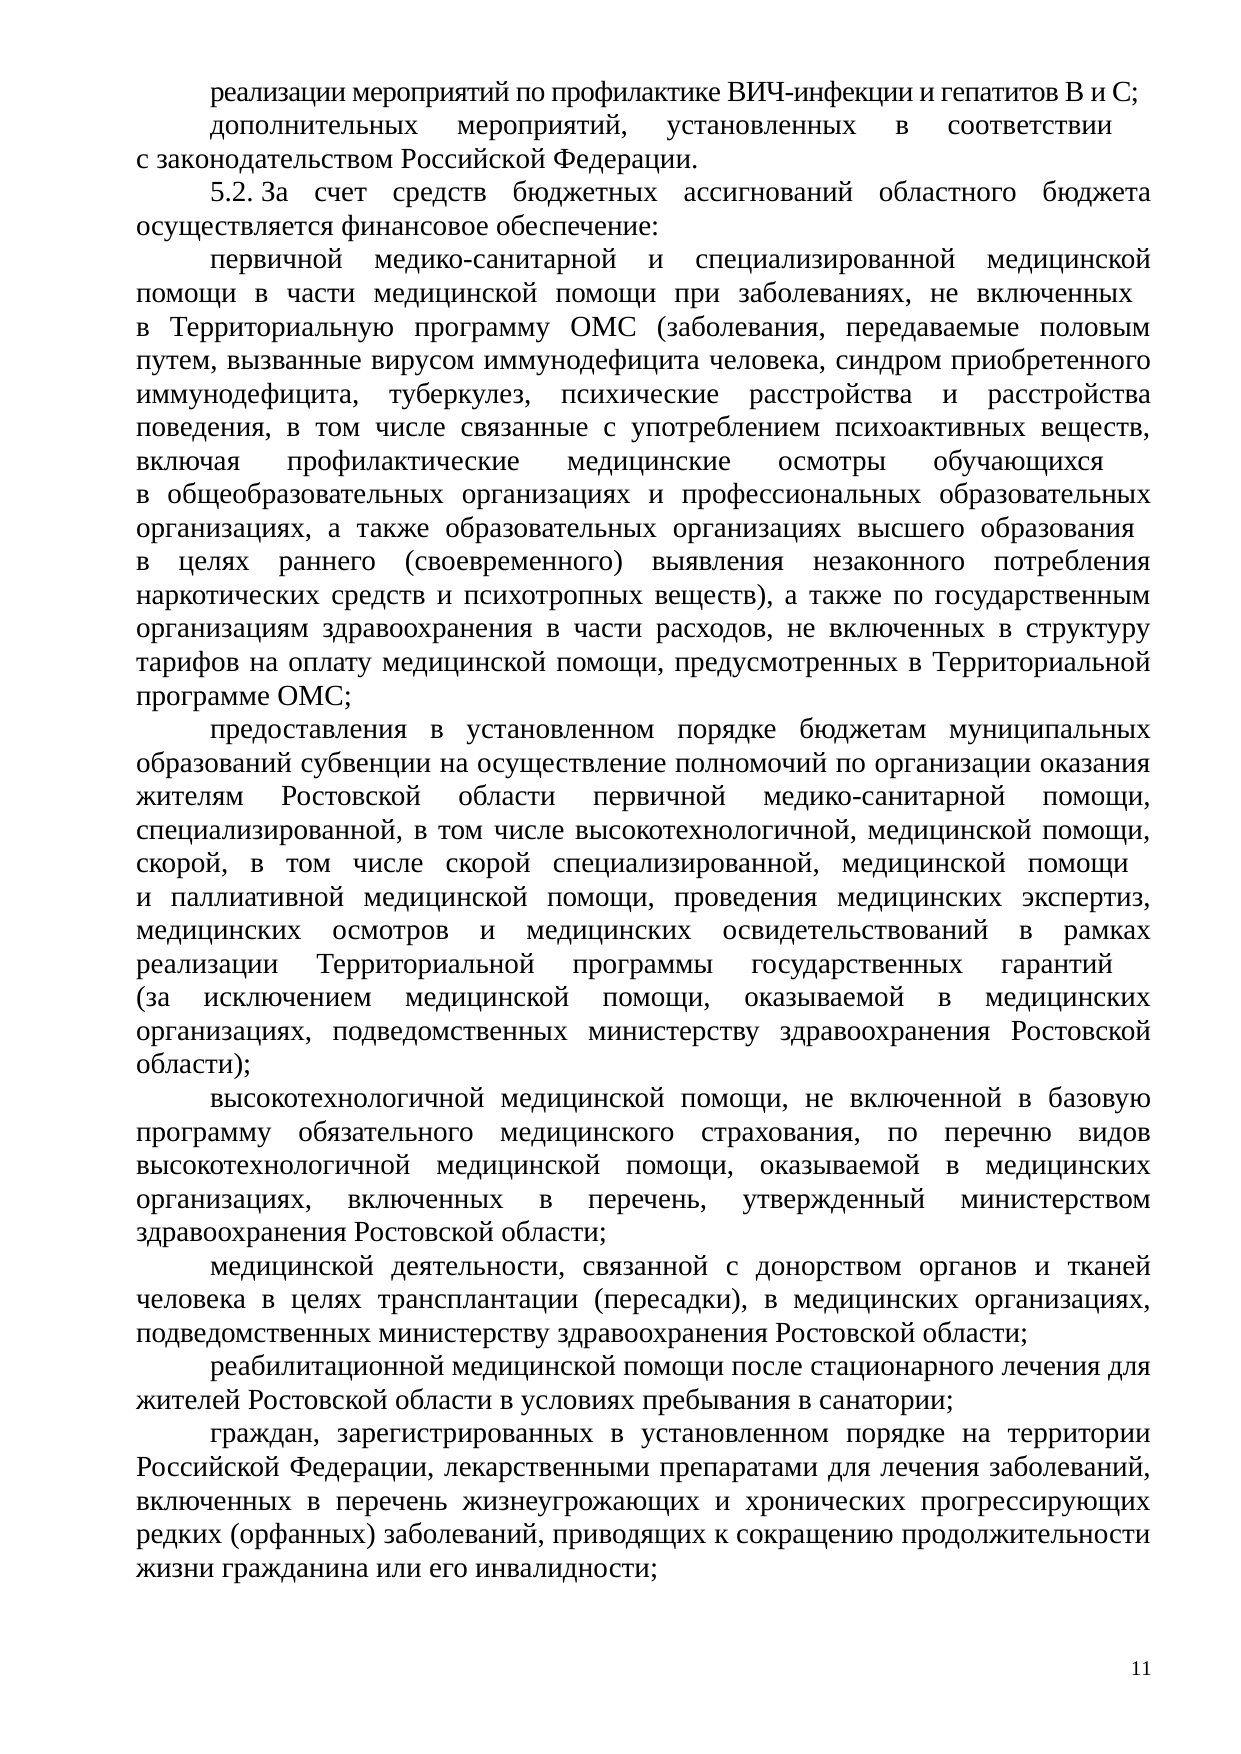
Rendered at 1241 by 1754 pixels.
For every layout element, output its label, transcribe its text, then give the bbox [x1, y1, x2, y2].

text дополнительных мероприятий, установленных в соответствии с законодательством Российской Федерации. [136, 107, 1152, 174]
text медицинской деятельности, связанной с донорством органов и тканей человека в целях трансплантации (пересадки), в медицинских организациях, подведомственных министерству здравоохранения Ростовской области; [136, 1248, 1152, 1348]
text предоставления в установленном порядке бюджетам муниципальных образований субвенции на осуществление полномочий по организации оказания жителям Ростовской области первичной медико-санитарной помощи, специализированной, в том числе высокотехнологичной, медицинской помощи, скорой, в том числе скорой специализированной, медицинской помощи и паллиативной медицинской помощи, проведения медицинских экспертиз, медицинских осмотров и медицинских освидетельствований в рамках реализации Территориальной программы государственных гарантий (за исключением медицинской помощи, оказываемой в медицинских организациях, подведомственных министерству здравоохранения Ростовской области); [136, 711, 1152, 1080]
text высокотехнологичной медицинской помощи, не включенной в базовую программу обязательного медицинского страхования, по перечню видов высокотехнологичной медицинской помощи, оказываемой в медицинских организациях, включенных в перечень, утвержденный министерством здравоохранения Ростовской области; [136, 1080, 1152, 1248]
text граждан, зарегистрированных в установленном порядке на территории Российской Федерации, лекарственными препаратами для лечения заболеваний, включенных в перечень жизнеугрожающих и хронических прогрессирующих редких (орфанных) заболеваний, приводящих к сокращению продолжительности жизни гражданина или его инвалидности; [136, 1416, 1152, 1583]
text первичной медико-санитарной и специализированной медицинской помощи в части медицинской помощи при заболеваниях, не включенных в Территориальную программу ОМС (заболевания, передаваемые половым путем, вызванные вирусом иммунодефицита человека, синдром приобретенного иммунодефицита, туберкулез, психические расстройства и расстройства поведения, в том числе связанные с употреблением психоактивных веществ, включая профилактические медицинские осмотры обучающихся в общеобразовательных организациях и профессиональных образовательных организациях, а также образовательных организациях высшего образования в целях раннего (своевременного) выявления незаконного потребления наркотических средств и психотропных веществ), а также по государственным организациям здравоохранения в части расходов, не включенных в структуру тарифов на оплату медицинской помощи, предусмотренных в Территориальной программе ОМС; [136, 242, 1152, 711]
text реабилитационной медицинской помощи после стационарного лечения для жителей Ростовской области в условиях пребывания в санатории; [136, 1348, 1152, 1416]
text реализации мероприятий по профилактике ВИЧ-инфекции и гепатитов В и С; [136, 74, 1152, 107]
text 5.2. За счет средств бюджетных ассигнований областного бюджета осуществляется финансовое обеспечение: [136, 174, 1152, 242]
